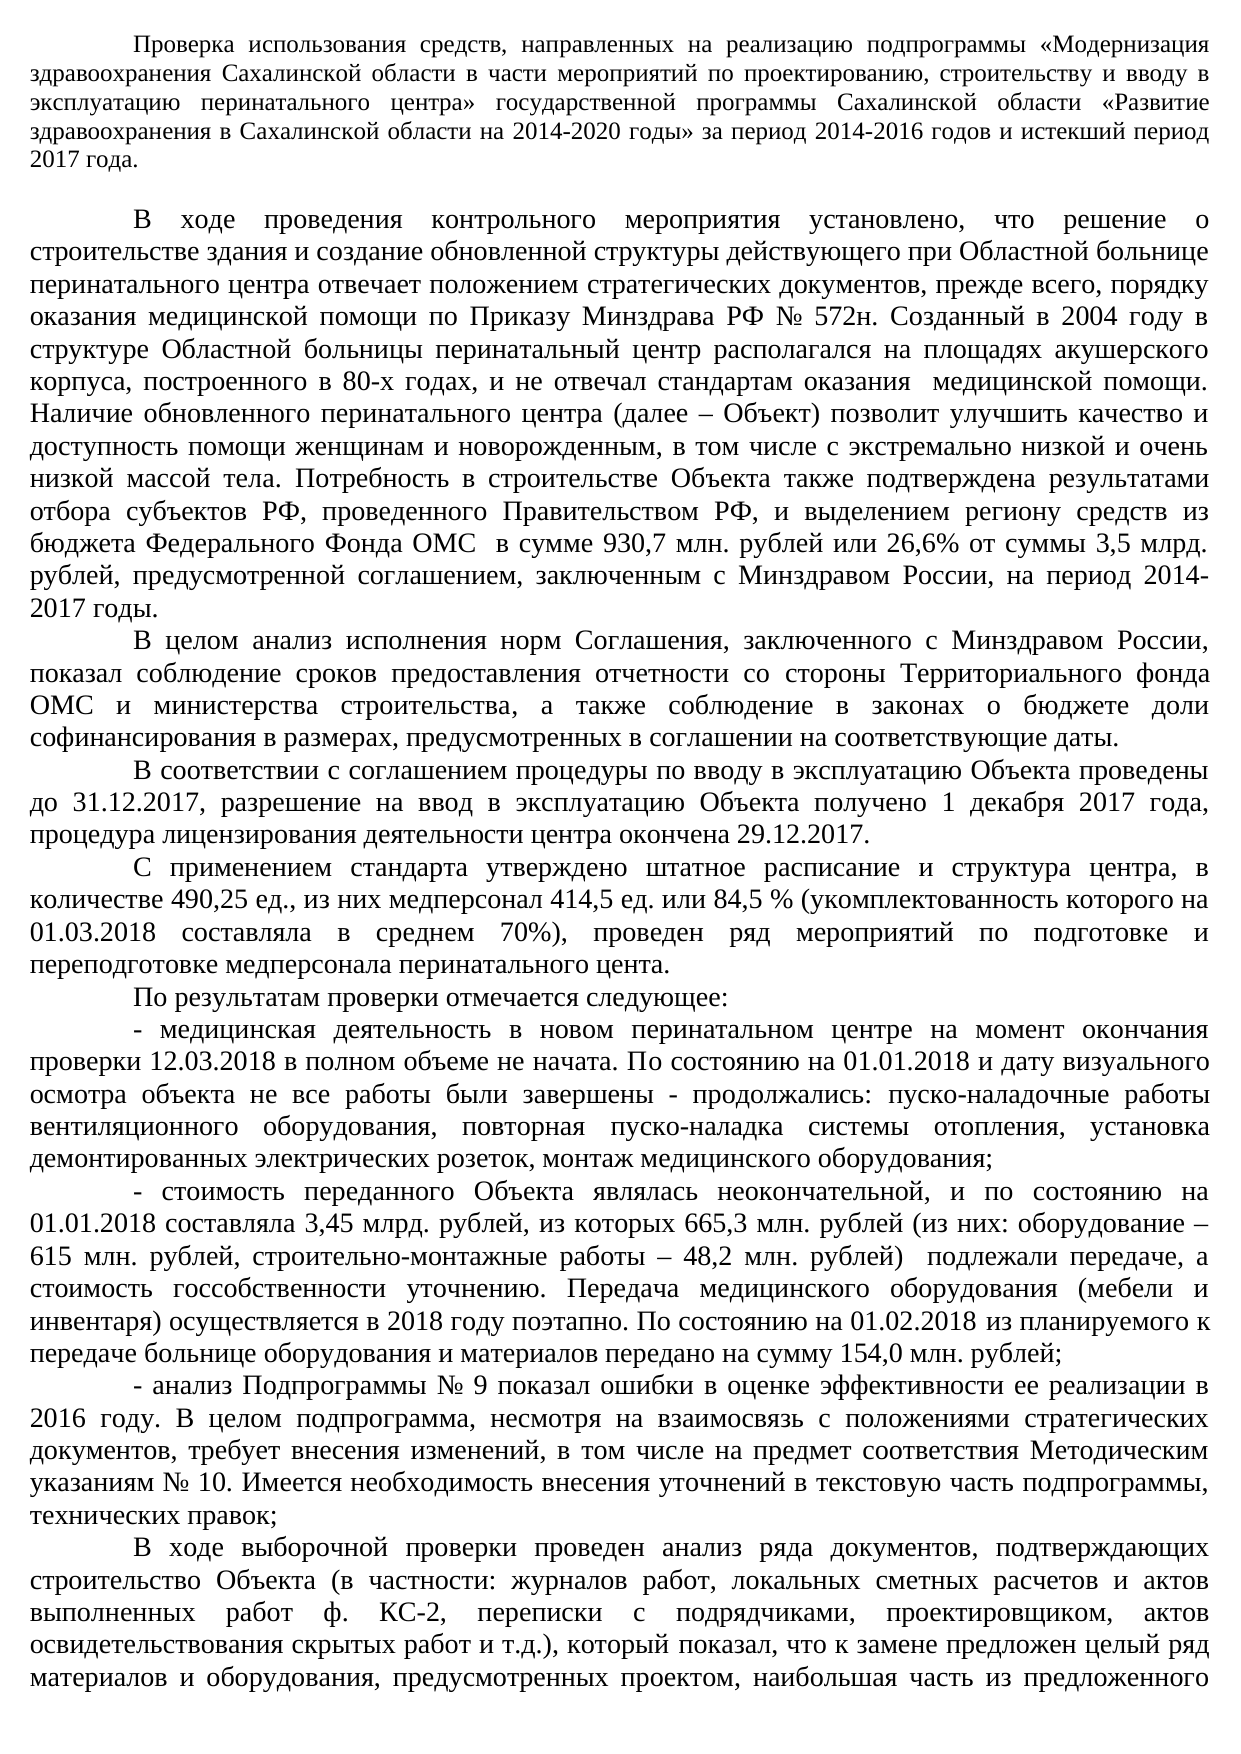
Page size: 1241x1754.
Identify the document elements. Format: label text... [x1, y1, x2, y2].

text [29, 1530, 1211, 1692]
text - анализ Подпрограммы № 9 показал ошибки в оценке эффективности ее реализации в 2016 году. В целом подпрограмма, несмотря на взаимосвязь с положениями стратегических документов, требует внесения изменений, в том числе на предмет соответствия Методическим указаниям № 10. Имеется необходимость внесения уточнений в текстовую часть подпрограммы, технических правок; [29, 1368, 1211, 1530]
text В целом анализ исполнения норм Соглашения, заключенного с Минздравом России, показал соблюдение сроков предоставления отчетности со стороны Территориального фонда ОМС и министерства строительства, а также соблюдение в законах о бюджете доли софинансирования в размерах, предусмотренных в соглашении на соответствующие даты. [29, 623, 1211, 753]
text - стоимость переданного Объекта являлась неокончательной, и по состоянию на 01.01.2018 составляла 3,45 млрд. рублей, из которых 665,3 млн. рублей (из них: оборудование – 615 млн. рублей, строительно-монтажные работы – 48,2 млн. рублей) подлежали передаче, а стоимость госсобственности уточнению. Передача медицинского оборудования (мебели и инвентаря) осуществляется в 2018 году поэтапно. По состоянию на 01.02.2018 из планируемого к передаче больнице оборудования и материалов передано на сумму 154,0 млн. рублей; [29, 1174, 1211, 1368]
text В соответствии с соглашением процедуры по вводу в эксплуатацию Объекта проведены до 31.12.2017, разрешение на ввод в эксплуатацию Объекта получено 1 декабря 2017 года, процедура лицензирования деятельности центра окончена 29.12.2017. [29, 753, 1211, 850]
text По результатам проверки отмечается следующее: [29, 979, 1211, 1012]
text - медицинская деятельность в новом перинатальном центре на момент окончания проверки 12.03.2018 в полном объеме не начата. По состоянию на 01.01.2018 и дату визуального осмотра объекта не все работы были завершены - продолжались: пуско-наладочные работы вентиляционного оборудования, повторная пуско-наладка системы отопления, установка демонтированных электрических розеток, монтаж медицинского оборудования; [29, 1012, 1211, 1174]
text С применением стандарта утверждено штатное расписание и структура центра, в количестве 490,25 ед., из них медперсонал 414,5 ед. или 84,5 % (укомплектованность которого на 01.03.2018 составляла в среднем 70%), проведен ряд мероприятий по подготовке и переподготовке медперсонала перинатального цента. [29, 850, 1211, 979]
text В ходе проведения контрольного мероприятия установлено, что решение о строительстве здания и создание обновленной структуры действующего при Областной больнице перинатального центра отвечает положением стратегических документов, прежде всего, порядку оказания медицинской помощи по Приказу Минздрава РФ № 572н. Созданный в 2004 году в структуре Областной больницы перинатальный центр располагался на площадях акушерского корпуса, построенного в 80-х годах, и не отвечал стандартам оказания медицинской помощи. Наличие обновленного перинатального центра (далее – Объект) позволит улучшить качество и доступность помощи женщинам и новорожденным, в том числе с экстремально низкой и очень низкой массой тела. Потребность в строительстве Объекта также подтверждена результатами отбора субъектов РФ, проведенного Правительством РФ, и выделением региону средств из бюджета Федерального Фонда ОМС в сумме 930,7 млн. рублей или 26,6% от суммы 3,5 млрд. рублей, предусмотренной соглашением, заключенным с Минздравом России, на период 2014-2017 годы. [29, 202, 1211, 623]
text Проверка использования средств, направленных на реализацию подпрограммы «Модернизация здравоохранения Сахалинской области в части мероприятий по проектированию, строительству и вводу в эксплуатацию перинатального центра» государственной программы Сахалинской области «Развитие здравоохранения в Сахалинской области на 2014-2020 годы» за период 2014-2016 годов и истекший период 2017 года. [29, 29, 1211, 173]
